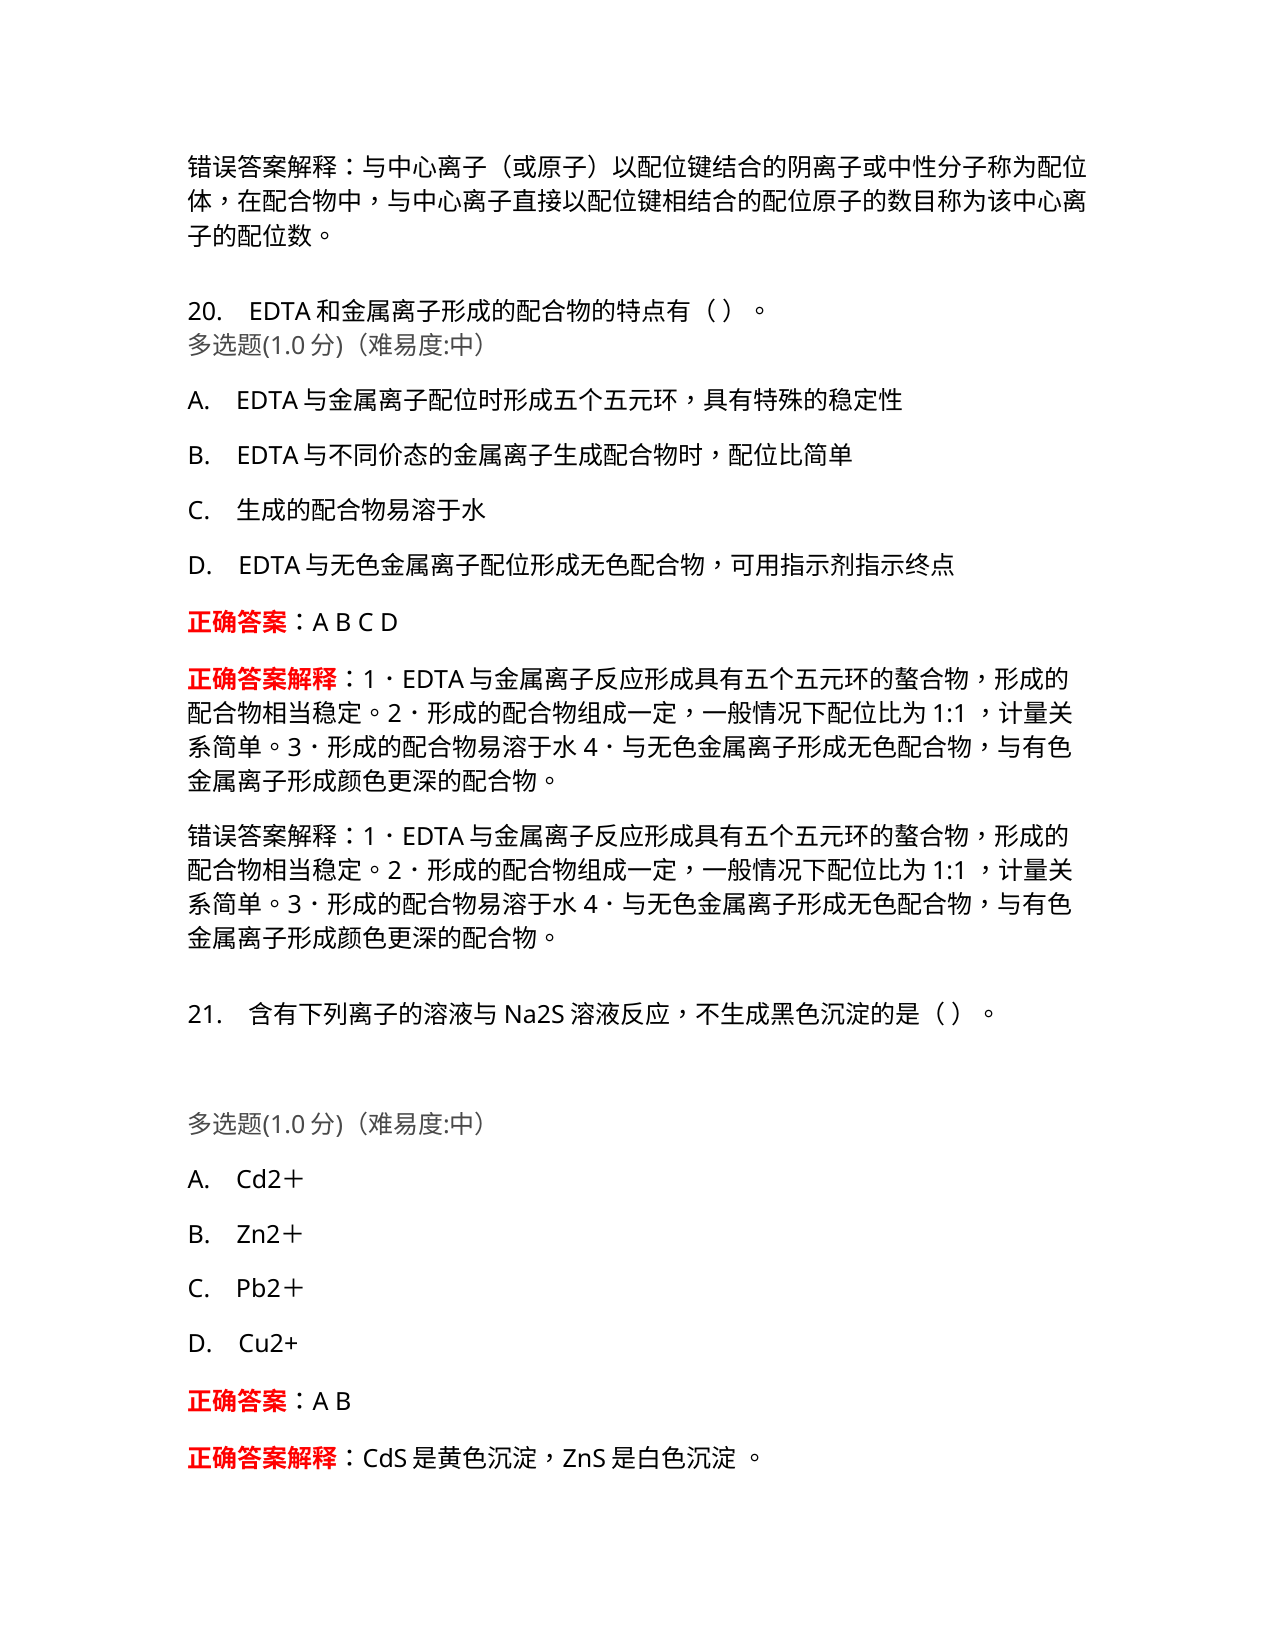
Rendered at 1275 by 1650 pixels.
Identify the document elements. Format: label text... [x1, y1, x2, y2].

text 正确答案解释：1．EDTA与金属离子反应形成具有五个五元环的螯合物，形成的配合物相当稳定。2．形成的配合物组成一定，一般情况下配位比为1:1 ，计量关系简单。3．形成的配合物易溶于水 4．与无色金属离子形成无色配合物，与有色金属离子形成颜色更深的配合物。 [187, 659, 1087, 798]
text A. EDTA与金属离子配位时形成五个五元环，具有特殊的稳定性 [187, 383, 1087, 417]
text 21. 含有下列离子的溶液与Na2S溶液反应，不生成黑色沉淀的是（ ）。 [187, 997, 1087, 1031]
text 20. EDTA和金属离子形成的配合物的特点有（ ）。 [187, 294, 1087, 328]
text C. Pb2＋ [187, 1271, 1087, 1305]
text B. Zn2＋ [187, 1216, 1087, 1250]
text 多选题(1.0分)（难易度:中） [187, 328, 1087, 362]
text D. Cu2+ [187, 1326, 1087, 1360]
text A. Cd2＋ [187, 1161, 1087, 1195]
text 多选题(1.0分)（难易度:中） [187, 1106, 1087, 1141]
text 正确答案解释：CdS是黄色沉淀，ZnS是白色沉淀 。 [187, 1438, 1087, 1474]
text 正确答案：A B C D [187, 602, 1087, 639]
text 错误答案解释：与中心离子（或原子）以配位键结合的阴离子或中性分子称为配位体，在配合物中，与中心离子直接以配位键相结合的配位原子的数目称为该中心离子的配位数。 [187, 150, 1087, 252]
text D. EDTA与无色金属离子配位形成无色配合物，可用指示剂指示终点 [187, 547, 1087, 582]
text 错误答案解释：1．EDTA与金属离子反应形成具有五个五元环的螯合物，形成的配合物相当稳定。2．形成的配合物组成一定，一般情况下配位比为1:1 ，计量关系简单。3．形成的配合物易溶于水 4．与无色金属离子形成无色配合物，与有色金属离子形成颜色更深的配合物。 [187, 819, 1087, 955]
text 正确答案：A B [187, 1381, 1087, 1417]
text C. 生成的配合物易溶于水 [187, 493, 1087, 527]
text B. EDTA与不同价态的金属离子生成配合物时，配位比简单 [187, 438, 1087, 472]
